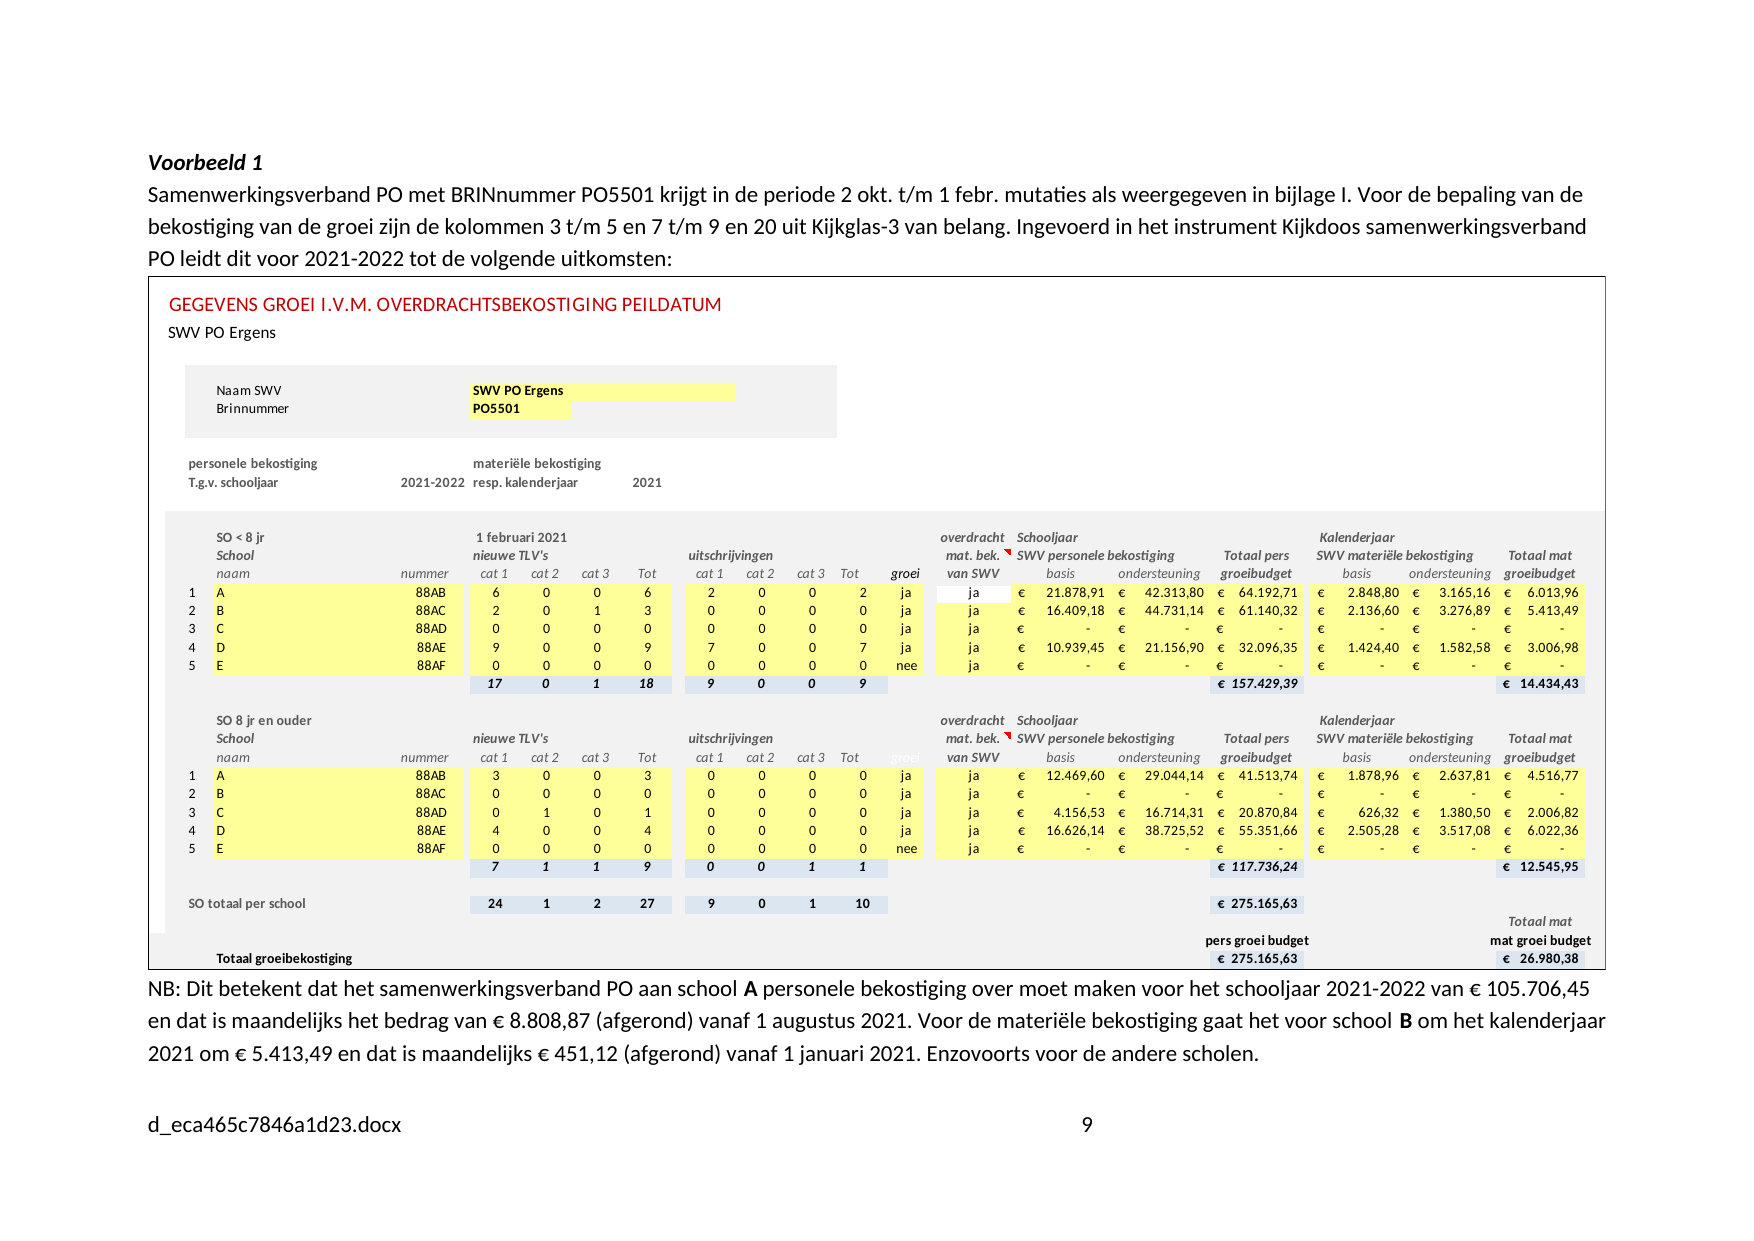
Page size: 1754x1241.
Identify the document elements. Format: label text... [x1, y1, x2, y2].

text Voorbeeld 1 Samenwerkingsverband PO met BRINnummer PO5501 krijgt in de periode 2 okt. t/m 1 febr. mutaties als weergegeven in bijlage I. Voor de bepaling van de bekostiging van de groei zijn de kolommen 3 t/m 5 en 7 t/m 9 en 20 uit Kijkglas-3 van belang. Ingevoerd in het instrument Kijkdoos samenwerkingsverband PO leidt dit voor 2021-2022 tot de volgende uitkomsten: [148, 148, 1606, 272]
text NB: Dit betekent dat het samenwerkingsverband PO aan school A personele bekostiging over moet maken voor het schooljaar 2021-2022 van € 105.706,45 en dat is maandelijks het bedrag van € 8.808,87 (afgerond) vanaf 1 augustus 2021. Voor de materiële bekostiging gaat het voor school B om het kalenderjaar 2021 om € 5.413,49 en dat is maandelijks € 451,12 (afgerond) vanaf 1 januari 2021. Enzovoorts voor de andere scholen. [148, 974, 1606, 1067]
